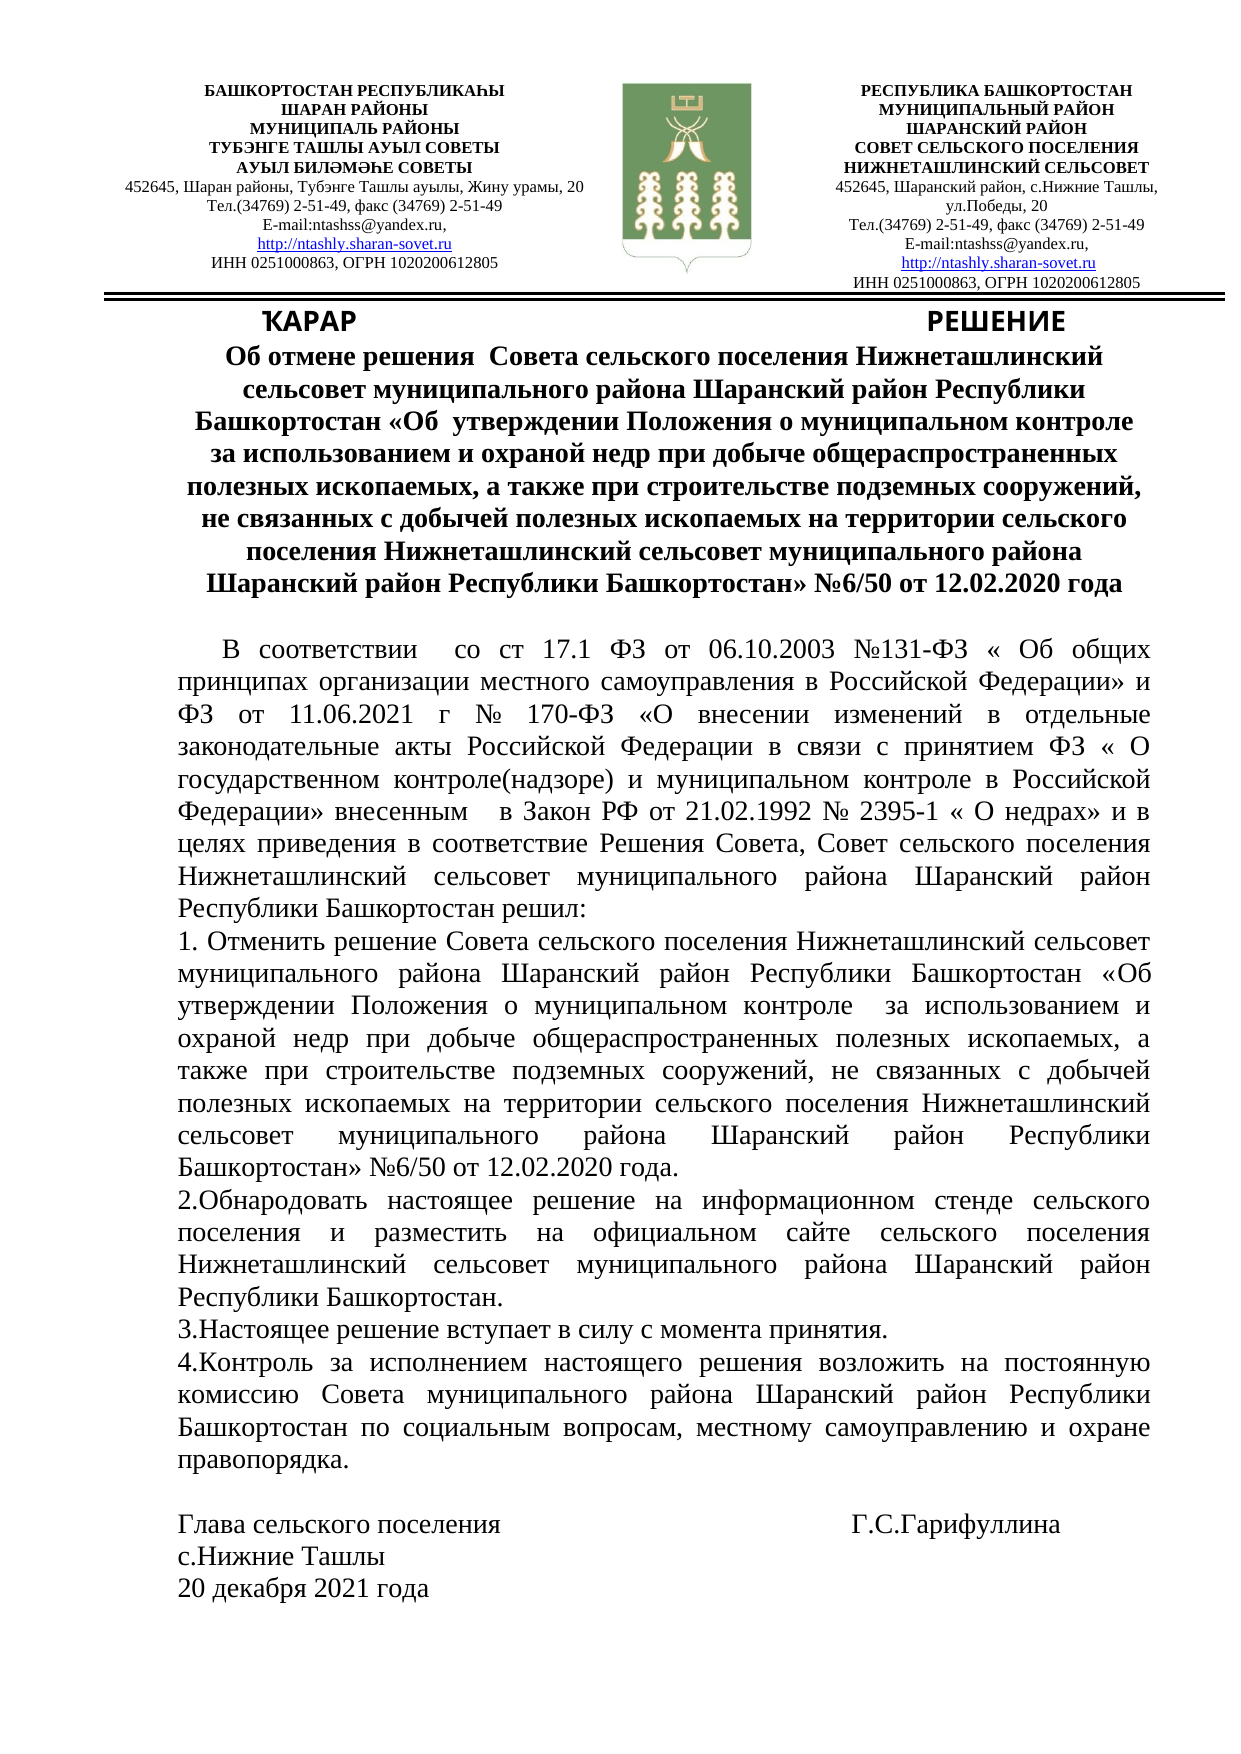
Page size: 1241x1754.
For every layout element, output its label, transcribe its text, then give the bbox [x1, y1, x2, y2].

subtitle В соответствии со ст 17.1 ФЗ от 06.10.2003 №131-ФЗ « Об общих принципах организации местного самоуправления в Российской Федерации» и ФЗ от 11.06.2021 г № 170-ФЗ «О внесении изменений в отдельные законодательные акты Российской Федерации в связи с принятием ФЗ « О государственном контроле(надзоре) и муниципальном контроле в Российской Федерации» внесенным в Закон РФ от 21.02.1992 № 2395-1 « О недрах» и в целях приведения в соответствие Решения Совета, Совет сельского поселения Нижнеташлинский сельсовет муниципального района Шаранский район Республики Башкортостан решил: [177, 632, 1152, 924]
picture [620, 80, 753, 275]
text 4.Контроль за исполнением настоящего решения возложить на постоянную комиссию Совета муниципального района Шаранский район Республики Башкортостан по социальным вопросам, местному самоуправлению и охране правопорядка. [177, 1345, 1152, 1474]
table_header [605, 81, 768, 292]
text Глава сельского поселения Г.С.Гарифуллина [177, 1507, 1099, 1539]
subtitle ҠАРАР РЕШЕНИЕ [177, 301, 1152, 339]
text с.Нижние Ташлы [177, 1539, 1152, 1572]
text Об отмене решения Совета сельского поселения Нижнеташлинский сельсовет муниципального района Шаранский район Республики Башкортостан «Об утверждении Положения о муниципальном контроле за использованием и охраной недр при добыче общераспространенных полезных ископаемых, а также при строительстве подземных сооружений, не связанных с добычей полезных ископаемых на территории сельского поселения Нижнеташлинский сельсовет муниципального района Шаранский район Республики Башкортостан» №6/50 от 12.02.2020 года [177, 339, 1152, 598]
text 1. Отменить решение Совета сельского поселения Нижнеташлинский сельсовет муниципального района Шаранский район Республики Башкортостан «Об утверждении Положения о муниципальном контроле за использованием и охраной недр при добыче общераспространенных полезных ископаемых, а также при строительстве подземных сооружений, не связанных с добычей полезных ископаемых на территории сельского поселения Нижнеташлинский сельсовет муниципального района Шаранский район Республики Башкортостан» №6/50 от 12.02.2020 года. [177, 924, 1152, 1183]
text 20 декабря 2021 года [177, 1572, 1152, 1604]
text 3.Настоящее решение вступает в силу с момента принятия. [177, 1312, 1152, 1345]
table_header БАШКОРТОСТАН РЕСПУБЛИКАҺЫ ШАРАН РАЙОНЫ МУНИЦИПАЛЬ РАЙОНЫ ТУБЭНГЕ ТАШЛЫ АУЫЛ СОВЕТЫ АУЫЛ БИЛӘМӘҺЕ СОВЕТЫ 452645, Шаран районы, Тубэнге Ташлы ауылы, Жину урамы, 20 Тел.(34769) 2-51-49, факс (34769) 2-51-49 E-mail:ntashss@yandex.ru, http://ntashly.sharan-sovet.ru ИНН 0251000863, ОГРН 1020200612805 [104, 81, 605, 292]
table_header РЕСПУБЛИКА БАШКОРТОСТАН МУНИЦИПАЛЬНЫЙ РАЙОН ШАРАНСКИЙ РАЙОН СОВЕТ СЕЛЬСКОГО ПОСЕЛЕНИЯ НИЖНЕТАШЛИНСКИЙ СЕЛЬСОВЕТ 452645, Шаранский район, с.Нижние Ташлы, ул.Победы, 20 Тел.(34769) 2-51-49, факс (34769) 2-51-49 E-mail:ntashss@yandex.ru, http://ntashly.sharan-sovet.ru ИНН 0251000863, ОГРН 1020200612805 [768, 81, 1225, 292]
text 2.Обнародовать настоящее решение на информационном стенде сельского поселения и разместить на официальном сайте сельского поселения Нижнеташлинский сельсовет муниципального района Шаранский район Республики Башкортостан. [177, 1183, 1152, 1312]
